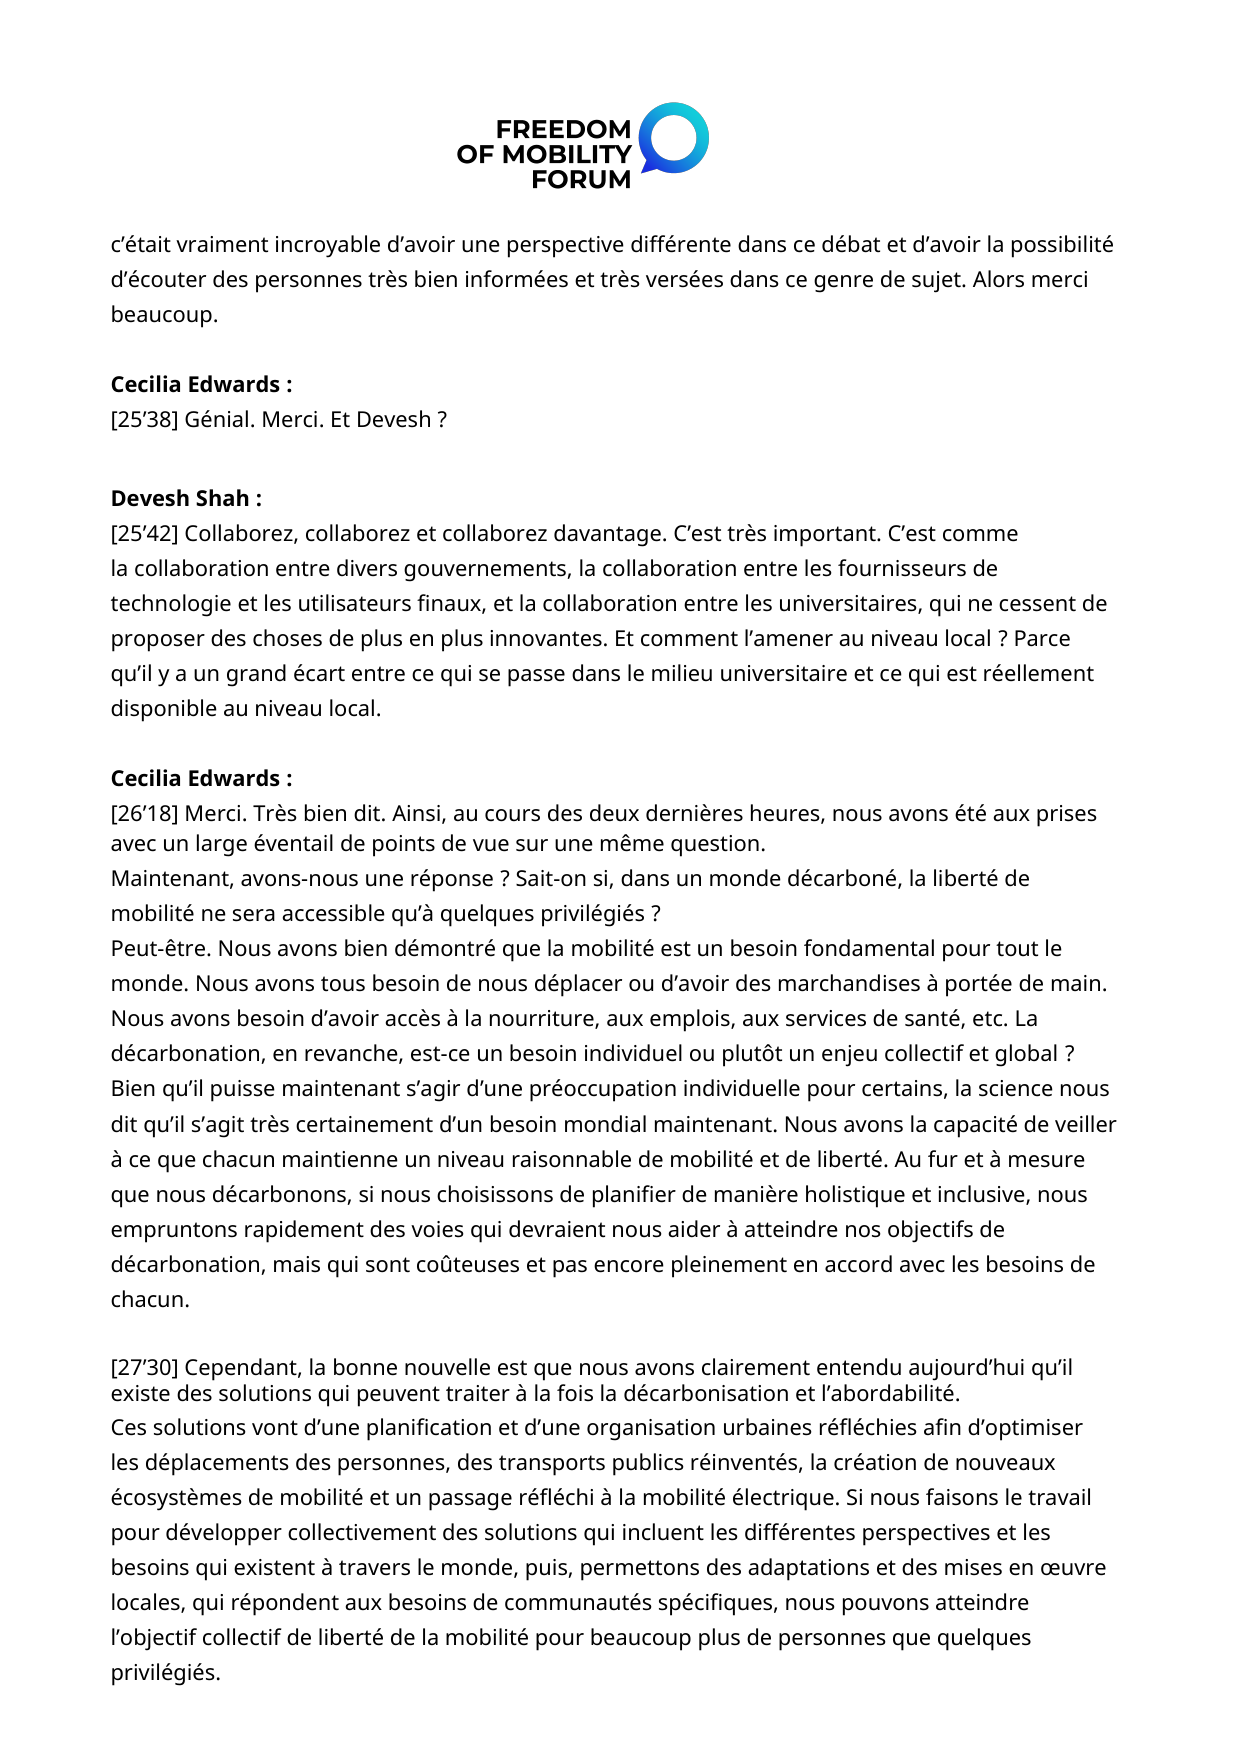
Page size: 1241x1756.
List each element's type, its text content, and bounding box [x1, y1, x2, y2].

text [26’18] Merci. Très bien dit. Ainsi, au cours des deux dernières heures, nous avons été aux prises avec un large éventail de points de vue sur une même question. [110, 798, 1126, 858]
text Peut-être. Nous avons bien démontré que la mobilité est un besoin fondamental pour tout le monde. Nous avons tous besoin de nous déplacer ou d’avoir des marchandises à portée de main. Nous avons besoin d’avoir accès à la nourriture, aux emplois, aux services de santé, etc. La décarbonation, en revanche, est-ce un besoin individuel ou plutôt un enjeu collectif et global ? [110, 933, 1109, 1068]
text Bien qu’il puisse maintenant s’agir d’une préoccupation individuelle pour certains, la science nous dit qu’il s’agit très certainement d’un besoin mondial maintenant. Nous avons la capacité de veiller à ce que chacun maintienne un niveau raisonnable de mobilité et de liberté. Au fur et à mesure que nous décarbonons, si nous choisissons de planifier de manière holistique et inclusive, nous empruntons rapidement des voies qui devraient nous aider à atteindre nos objectifs de décarbonation, mais qui sont coûteuses et pas encore pleinement en accord avec les besoins de chacun. [110, 1073, 1126, 1314]
text [25’38] Génial. Merci. Et Devesh ? [110, 404, 1126, 434]
subtitle Devesh Shah : [110, 483, 1126, 513]
text [27’30] Cependant, la bonne nouvelle est que nous avons clairement entendu aujourd’hui qu’il existe des solutions qui peuvent traiter à la fois la décarbonisation et l’abordabilité. [110, 1354, 1126, 1407]
subtitle Cecilia Edwards : [110, 369, 1126, 399]
text Ces solutions vont d’une planification et d’une organisation urbaines réfléchies afin d’optimiser les déplacements des personnes, des transports publics réinventés, la création de nouveaux écosystèmes de mobilité et un passage réfléchi à la mobilité électrique. Si nous faisons le travail pour développer collectivement des solutions qui incluent les différentes perspectives et les besoins qui existent à travers le monde, puis, permettons des adaptations et des mises en œuvre locales, qui répondent aux besoins de communautés spécifiques, nous pouvons atteindre l’objectif collectif de liberté de la mobilité pour beaucoup plus de personnes que quelques privilégiés. [110, 1412, 1114, 1687]
text [25’42] Collaborez, collaborez et collaborez davantage. C’est très important. C’est comme [110, 518, 1126, 548]
subtitle Cecilia Edwards : [110, 763, 1126, 793]
picture [429, 75, 737, 229]
text Maintenant, avons-nous une réponse ? Sait-on si, dans un monde décarboné, la liberté de mobilité ne sera accessible qu’à quelques privilégiés ? [110, 863, 1088, 928]
text la collaboration entre divers gouvernements, la collaboration entre les fournisseurs de technologie et les utilisateurs finaux, et la collaboration entre les universitaires, qui ne cessent de proposer des choses de plus en plus innovantes. Et comment l’amener au niveau local ? Parce qu’il y a un grand écart entre ce qui se passe dans le milieu universitaire et ce qui est réellement disponible au niveau local. [110, 553, 1113, 723]
